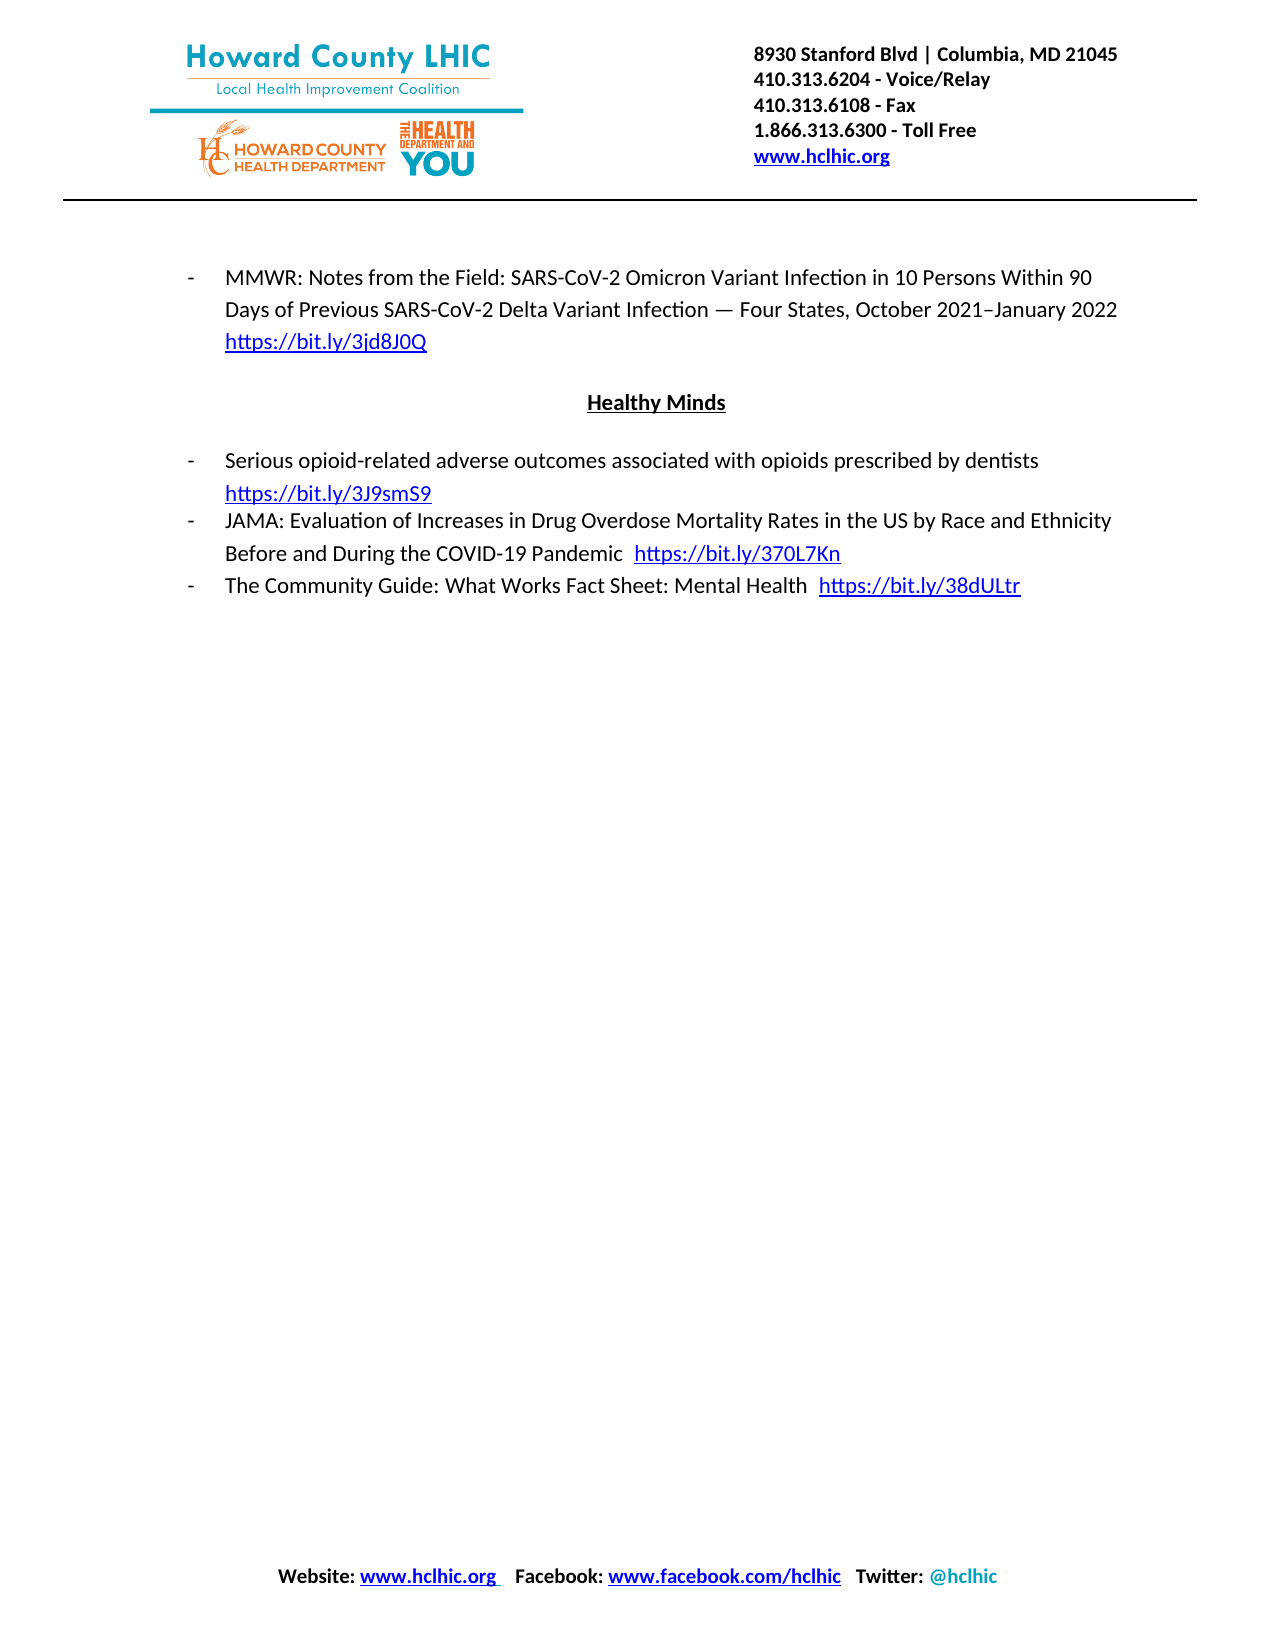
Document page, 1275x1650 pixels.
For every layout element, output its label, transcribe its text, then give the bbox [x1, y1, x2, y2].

list Serious opioid-related adverse outcomes associated with opioids prescribed by dentists [187, 446, 1125, 474]
list The Community Guide: What Works Fact Sheet: Mental Health https://bit.ly/38dULtr [187, 571, 1125, 599]
list MMWR: Notes from the Field: SARS-CoV-2 Omicron Variant Infection in 10 Persons Within 90 Days of Previous SARS-CoV-2 Delta Variant Infection — Four States, October 2021–January 2022 https://bit.ly/3jd8J0Q [187, 263, 1125, 355]
text Healthy Minds [150, 388, 1125, 416]
picture [150, 39, 524, 178]
list JAMA: Evaluation of Increases in Drug Overdose Mortality Rates in the US by Race and Ethnicity Before and During the COVID-19 Pandemic https://bit.ly/370L7Kn [187, 507, 1125, 567]
text https://bit.ly/3J9smS9 [150, 479, 1125, 507]
